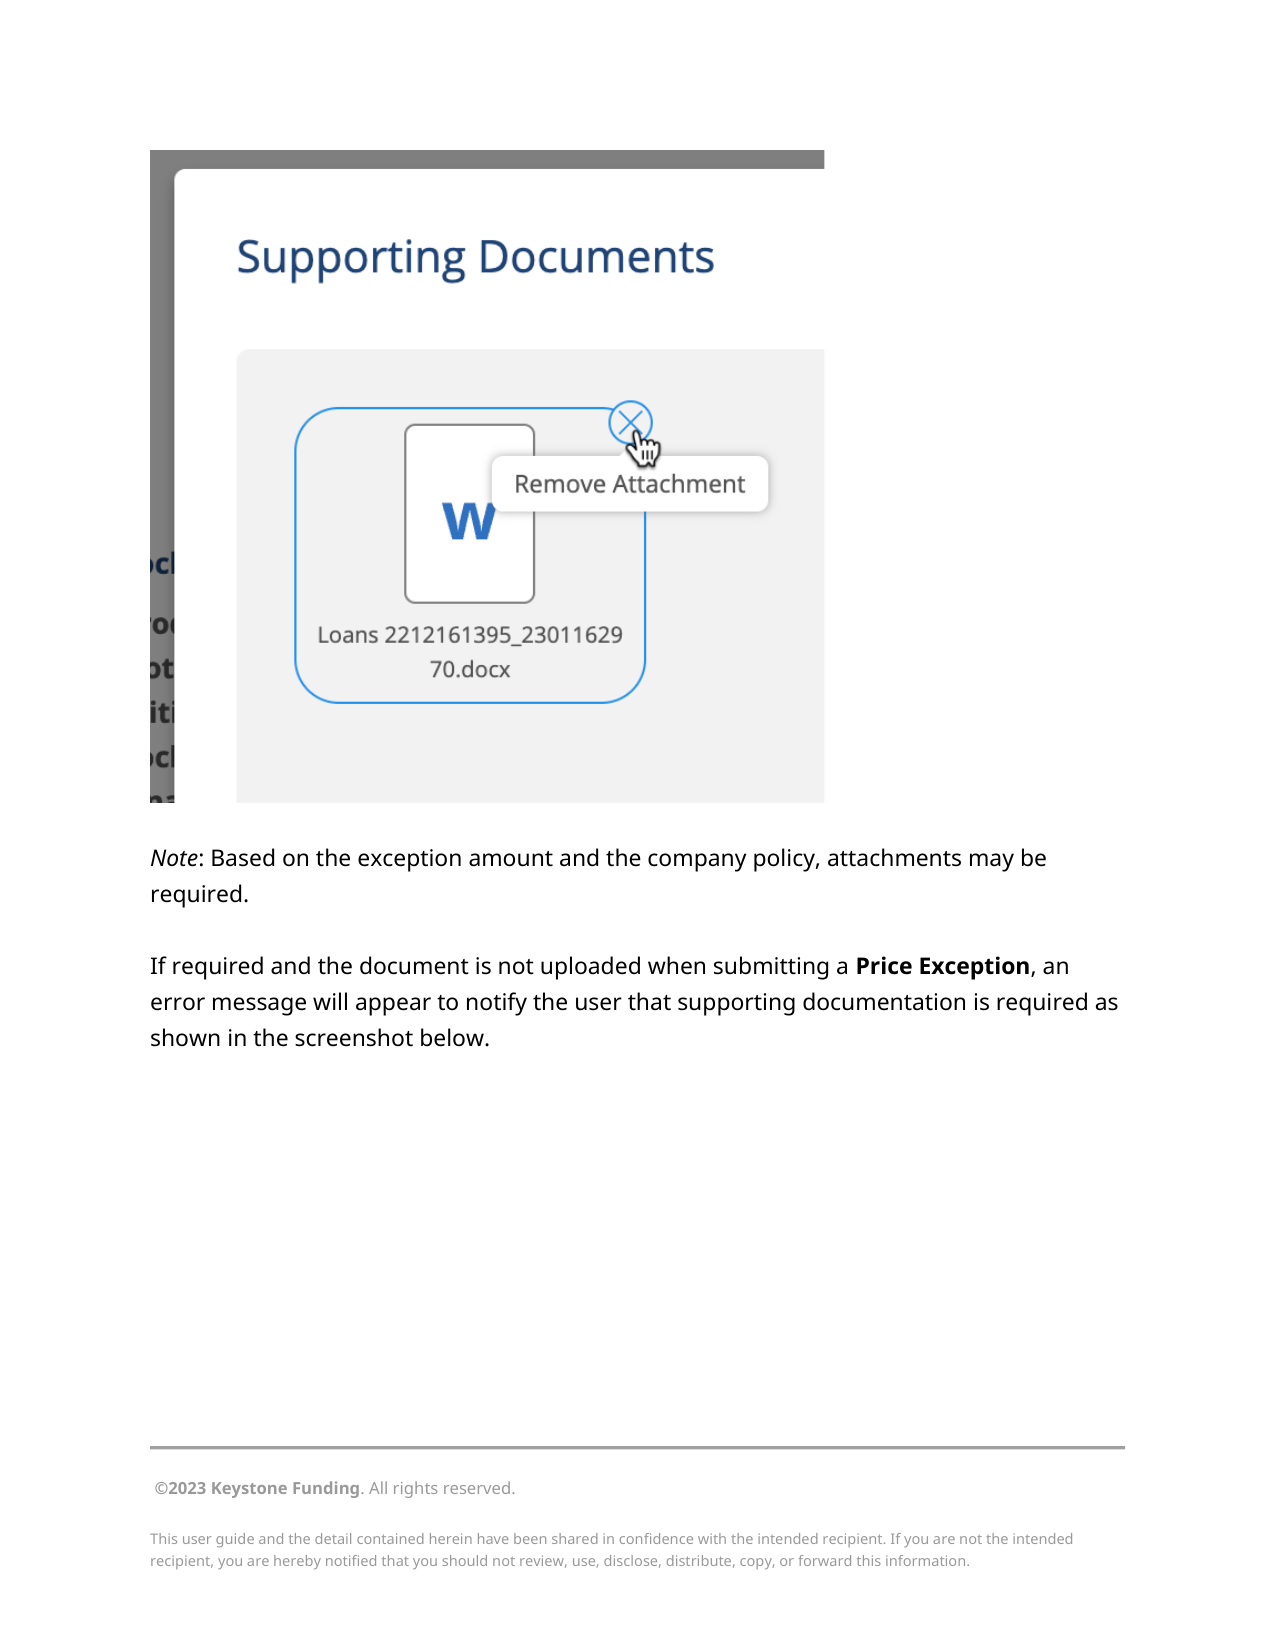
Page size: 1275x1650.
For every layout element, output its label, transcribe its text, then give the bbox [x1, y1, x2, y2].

text Note: Based on the exception amount and the company policy, attachments may be required. [150, 842, 1125, 909]
text If required and the document is not uploaded when submitting a Price Exception, an error message will appear to notify the user that supporting documentation is required as shown in the screenshot below. [150, 950, 1125, 1053]
picture [150, 150, 825, 803]
